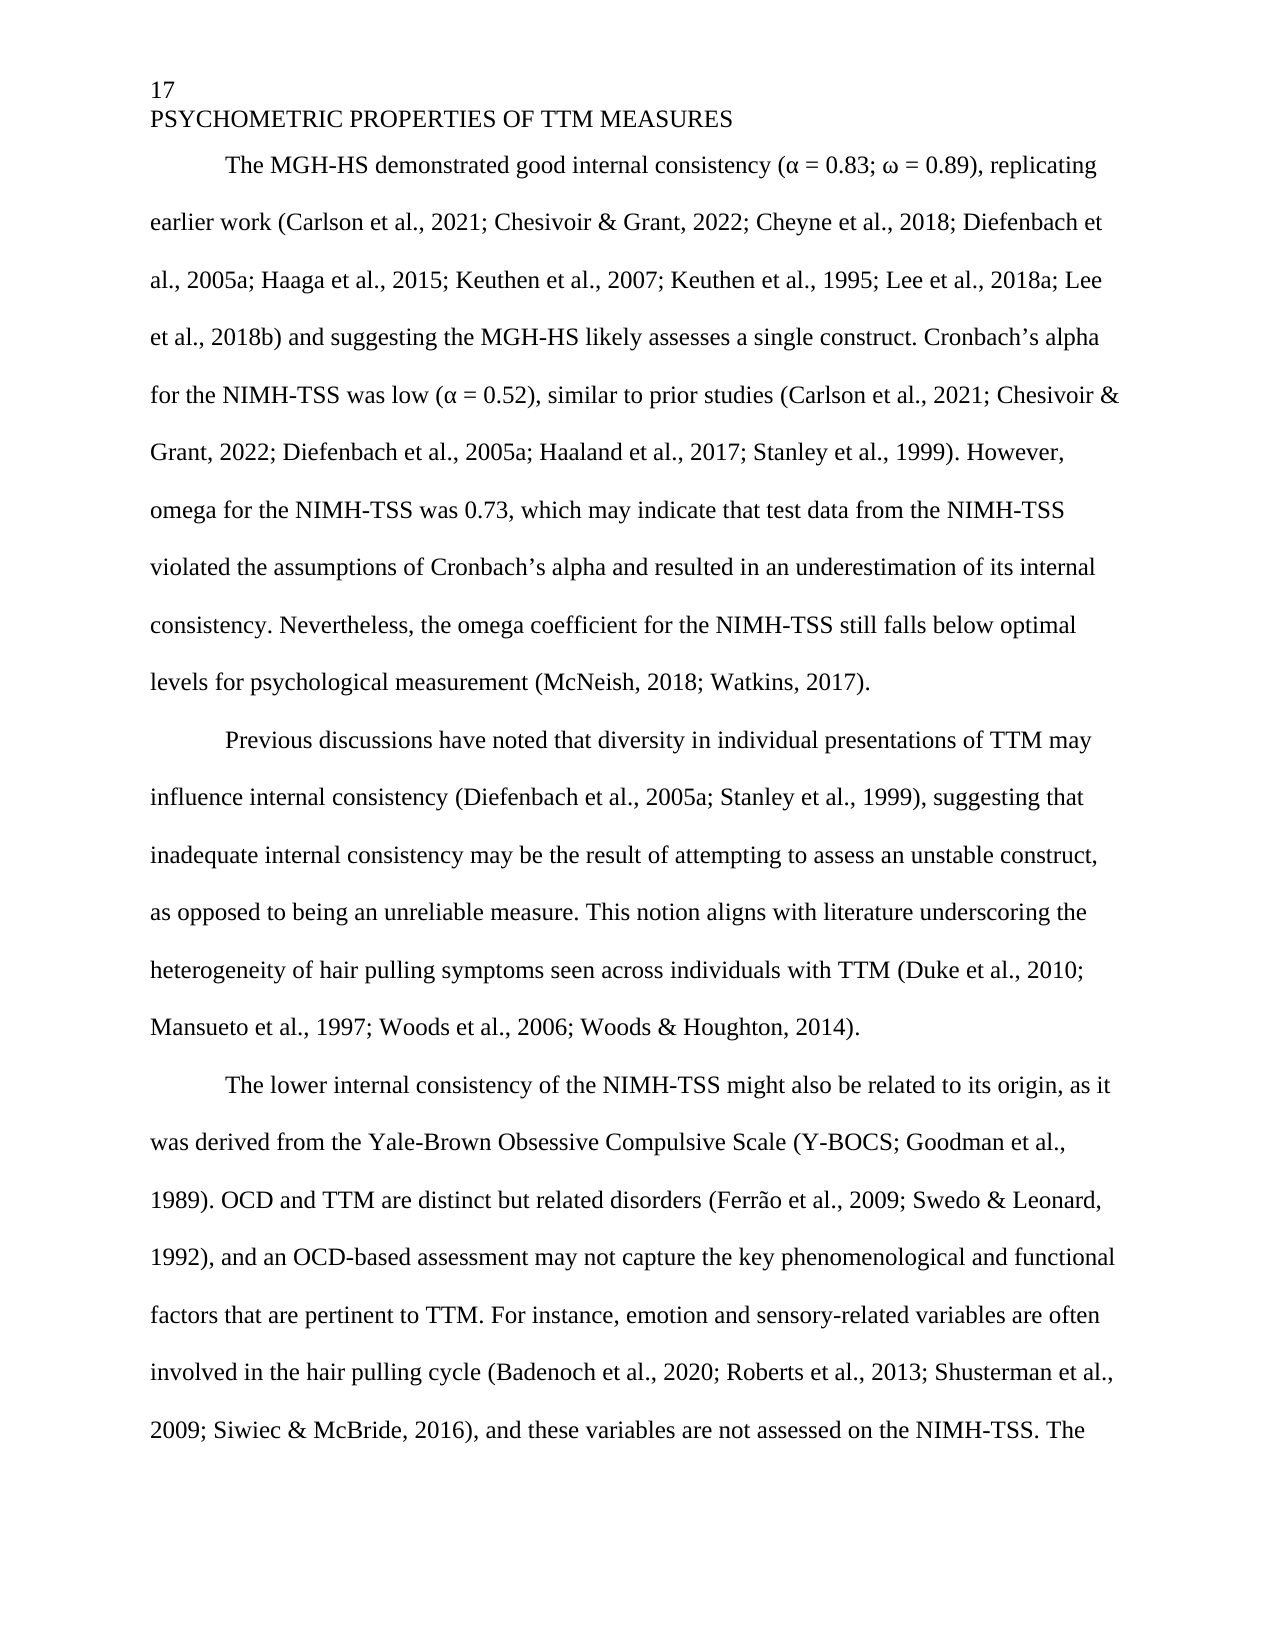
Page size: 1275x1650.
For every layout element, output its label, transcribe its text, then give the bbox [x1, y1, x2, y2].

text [150, 1070, 1125, 1444]
text The MGH-HS demonstrated good internal consistency (α = 0.83; ω = 0.89), replicating earlier work (Carlson et al., 2021; Chesivoir & Grant, 2022; Cheyne et al., 2018; Diefenbach et al., 2005a; Haaga et al., 2015; Keuthen et al., 2007; Keuthen et al., 1995; Lee et al., 2018a; Lee et al., 2018b) and suggesting the MGH-HS likely assesses a single construct. Cronbach’s alpha for the NIMH-TSS was low (α = 0.52), similar to prior studies (Carlson et al., 2021; Chesivoir & Grant, 2022; Diefenbach et al., 2005a; Haaland et al., 2017; Stanley et al., 1999). However, omega for the NIMH-TSS was 0.73, which may indicate that test data from the NIMH-TSS violated the assumptions of Cronbach’s alpha and resulted in an underestimation of its internal consistency. Nevertheless, the omega coefficient for the NIMH-TSS still falls below optimal levels for psychological measurement (McNeish, 2018; Watkins, 2017). [150, 150, 1125, 696]
text Previous discussions have noted that diversity in individual presentations of TTM may influence internal consistency (Diefenbach et al., 2005a; Stanley et al., 1999), suggesting that inadequate internal consistency may be the result of attempting to assess an unstable construct, as opposed to being an unreliable measure. This notion aligns with literature underscoring the heterogeneity of hair pulling symptoms seen across individuals with TTM (Duke et al., 2010; Mansueto et al., 1997; Woods et al., 2006; Woods & Houghton, 2014). [150, 725, 1125, 1041]
